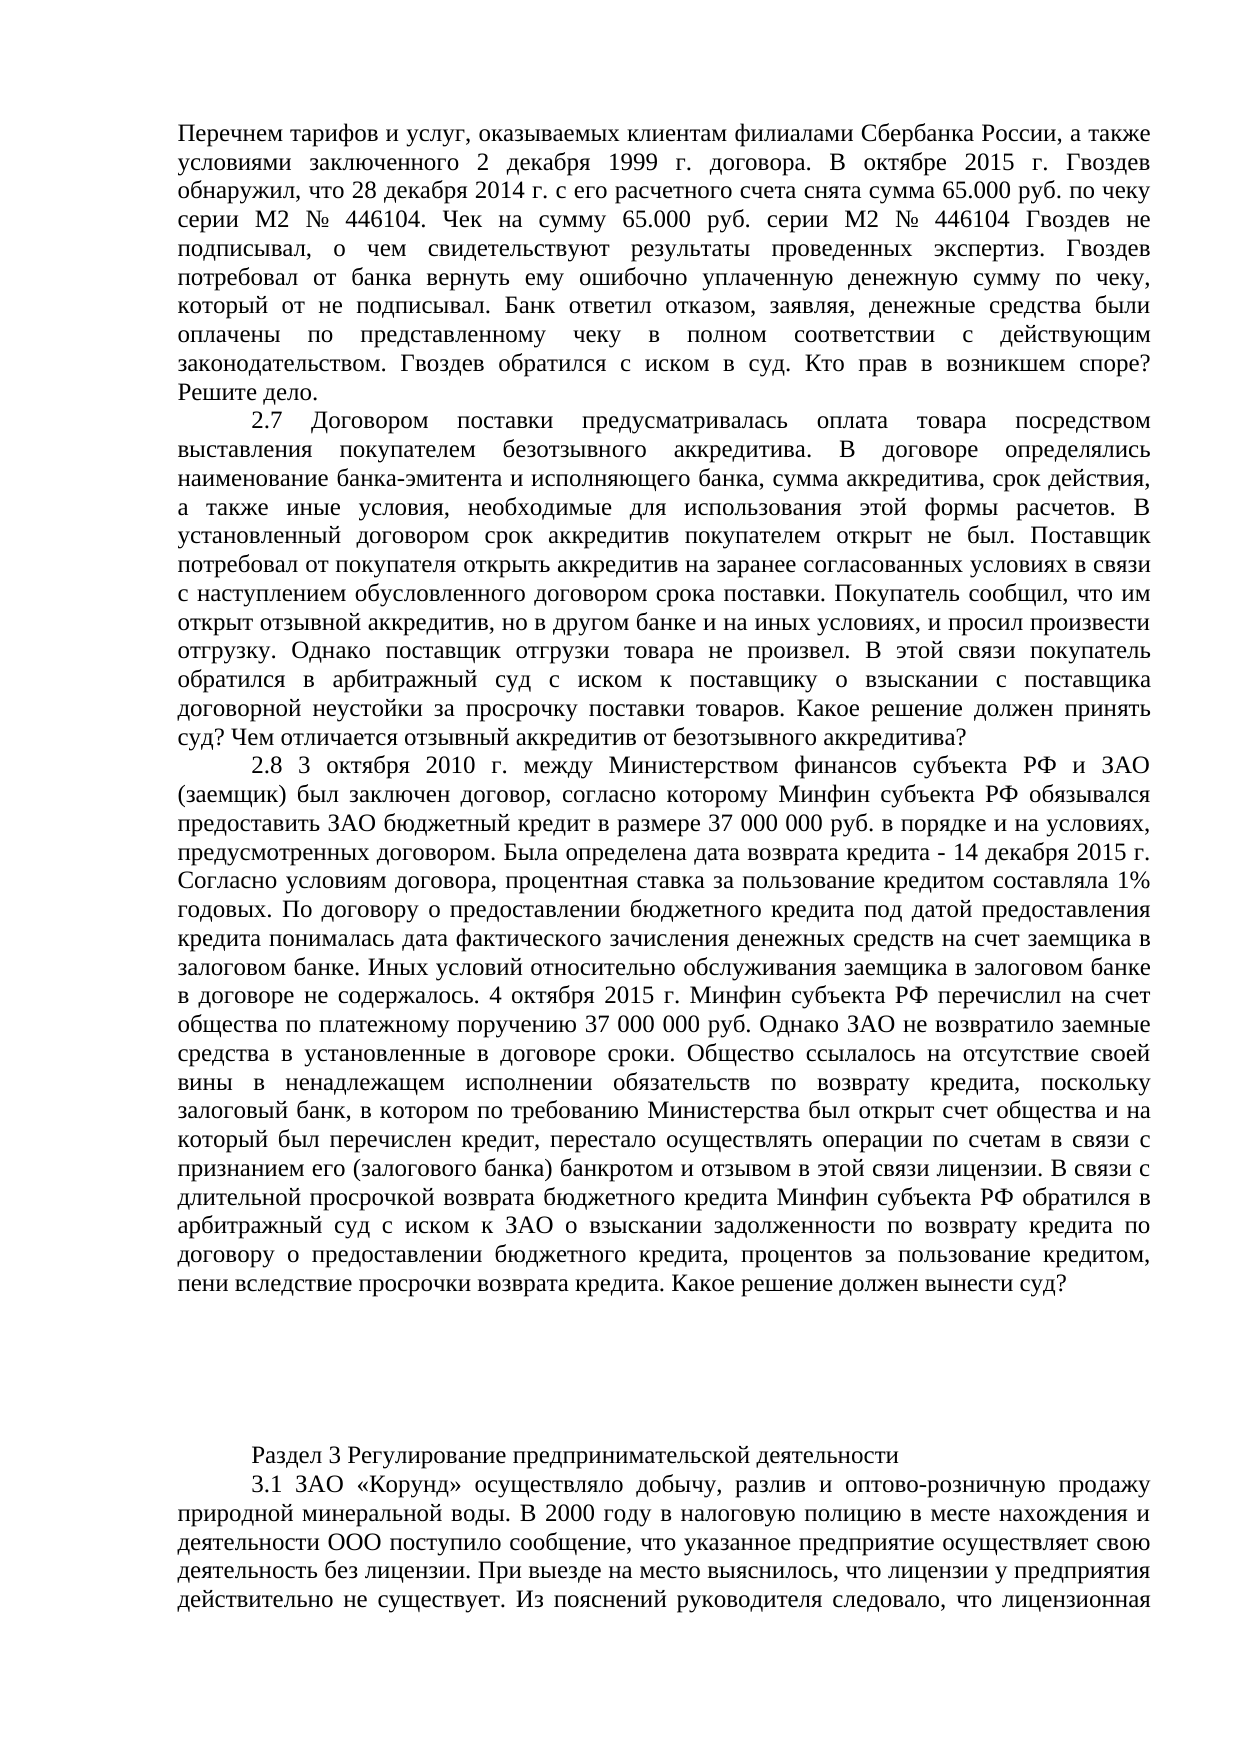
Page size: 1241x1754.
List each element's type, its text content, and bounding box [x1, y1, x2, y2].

text 2.7 Договором поставки предусматривалась оплата товара посредством выставления покупателем безотзывного аккредитива. В договоре определялись наименование банка-эмитента и исполняющего банка, сумма аккредитива, срок действия, а также иные условия, необходимые для использования этой формы расчетов. В установленный договором срок аккредитив покупателем открыт не был. Поставщик потребовал от покупателя открыть аккредитив на заранее согласованных условиях в связи с наступлением обусловленного договором срока поставки. Покупатель сообщил, что им открыт отзывной аккредитив, но в другом банке и на иных условиях, и просил произвести отгрузку. Однако поставщик отгрузки товара не произвел. В этой связи покупатель обратился в арбитражный суд с иском к поставщику о взыскании с поставщика договорной неустойки за просрочку поставки товаров. Какое решение должен принять суд? Чем отличается отзывный аккредитив от безотзывного аккредитива? [177, 406, 1152, 751]
text 2.8 3 октября 2010 г. между Министерством финансов субъекта РФ и ЗАО (заемщик) был заключен договор, согласно которому Минфин субъекта РФ обязывался предоставить ЗАО бюджетный кредит в размере 37 000 000 руб. в порядке и на условиях, предусмотренных договором. Была определена дата возврата кредита - 14 декабря 2015 г. Согласно условиям договора, процентная ставка за пользование кредитом составляла 1% годовых. По договору о предоставлении бюджетного кредита под датой предоставления кредита понималась дата фактического зачисления денежных средств на счет заемщика в залоговом банке. Иных условий относительно обслуживания заемщика в залоговом банке в договоре не содержалось. 4 октября 2015 г. Минфин субъекта РФ перечислил на счет общества по платежному поручению 37 000 000 руб. Однако ЗАО не возвратило заемные средства в установленные в договоре сроки. Общество ссылалось на отсутствие своей вины в ненадлежащем исполнении обязательств по возврату кредита, поскольку залоговый банк, в котором по требованию Министерства был открыт счет общества и на который был перечислен кредит, перестало осуществлять операции по счетам в связи с признанием его (залогового банка) банкротом и отзывом в этой связи лицензии. В связи с длительной просрочкой возврата бюджетного кредита Минфин субъекта РФ обратился в арбитражный суд с иском к ЗАО о взыскании задолженности по возврату кредита по договору о предоставлении бюджетного кредита, процентов за пользование кредитом, пени вследствие просрочки возврата кредита. Какое решение должен вынести суд? [177, 751, 1152, 1297]
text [177, 1469, 1152, 1613]
text Раздел 3 Регулирование предпринимательской деятельности [177, 1441, 1152, 1469]
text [177, 118, 1152, 406]
